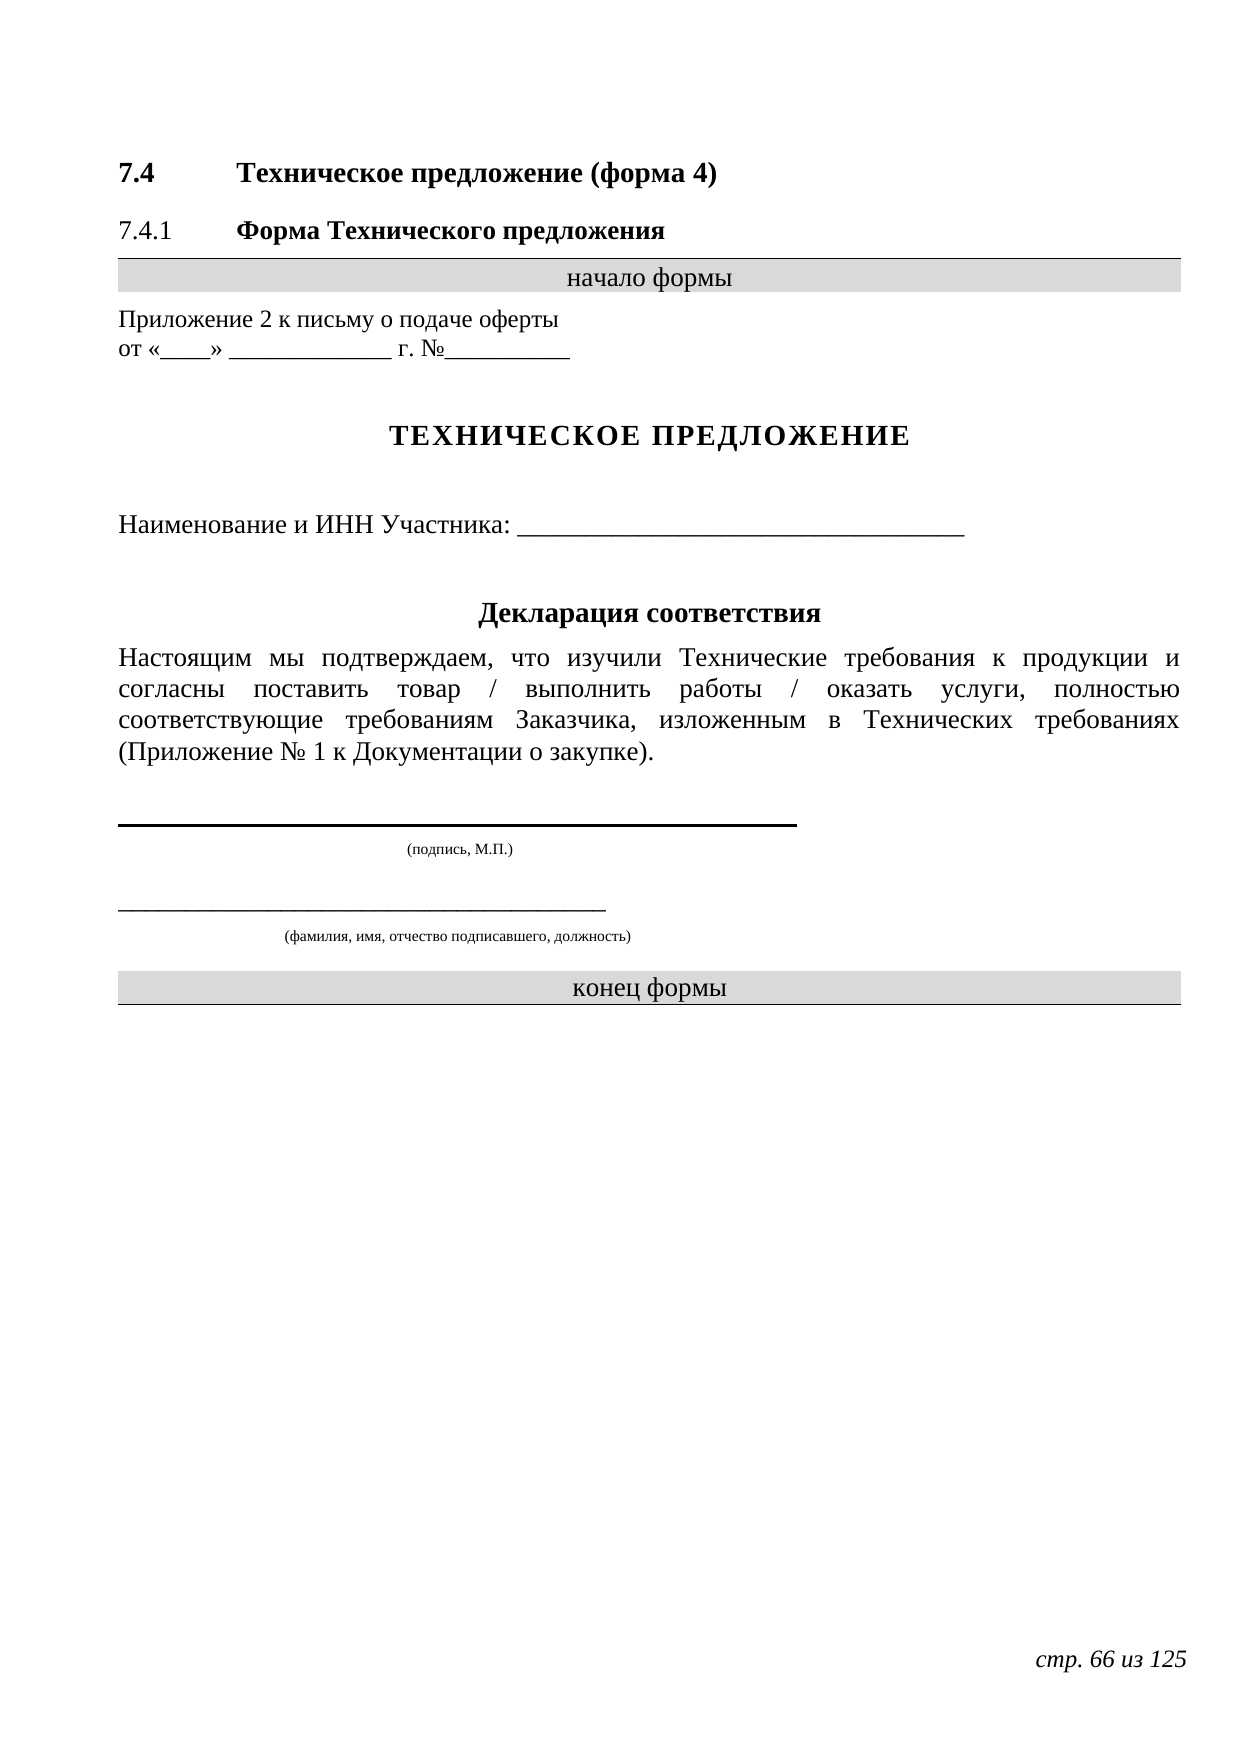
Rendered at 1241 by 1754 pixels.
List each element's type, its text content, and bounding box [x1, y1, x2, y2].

text Приложение 2 к письму о подаче оферты от «____» _____________ г. №__________ [118, 304, 1181, 362]
text Форма Технического предложения [118, 214, 1181, 245]
text Техническое предложение [118, 418, 1181, 452]
text Настоящим мы подтверждаем, что изучили Технические требования к продукции и согласны поставить товар / выполнить работы / оказать услуги, полностью соответствующие требованиям Заказчика, изложенным в Технических требованиях (Приложение № 1 к Документации о закупке). [118, 641, 1181, 766]
text Наименование и ИНН Участника: _________________________________ [118, 508, 1181, 539]
text конец формы [118, 971, 1181, 1004]
text (подпись, М.П.) [118, 840, 797, 871]
subtitle Техническое предложение (форма 4) [118, 156, 1181, 189]
text начало формы [118, 259, 1181, 292]
text Декларация соответствия [118, 595, 1181, 629]
text ____________________________________ [118, 883, 1181, 914]
text (фамилия, имя, отчество подписавшего, должность) [118, 927, 797, 958]
